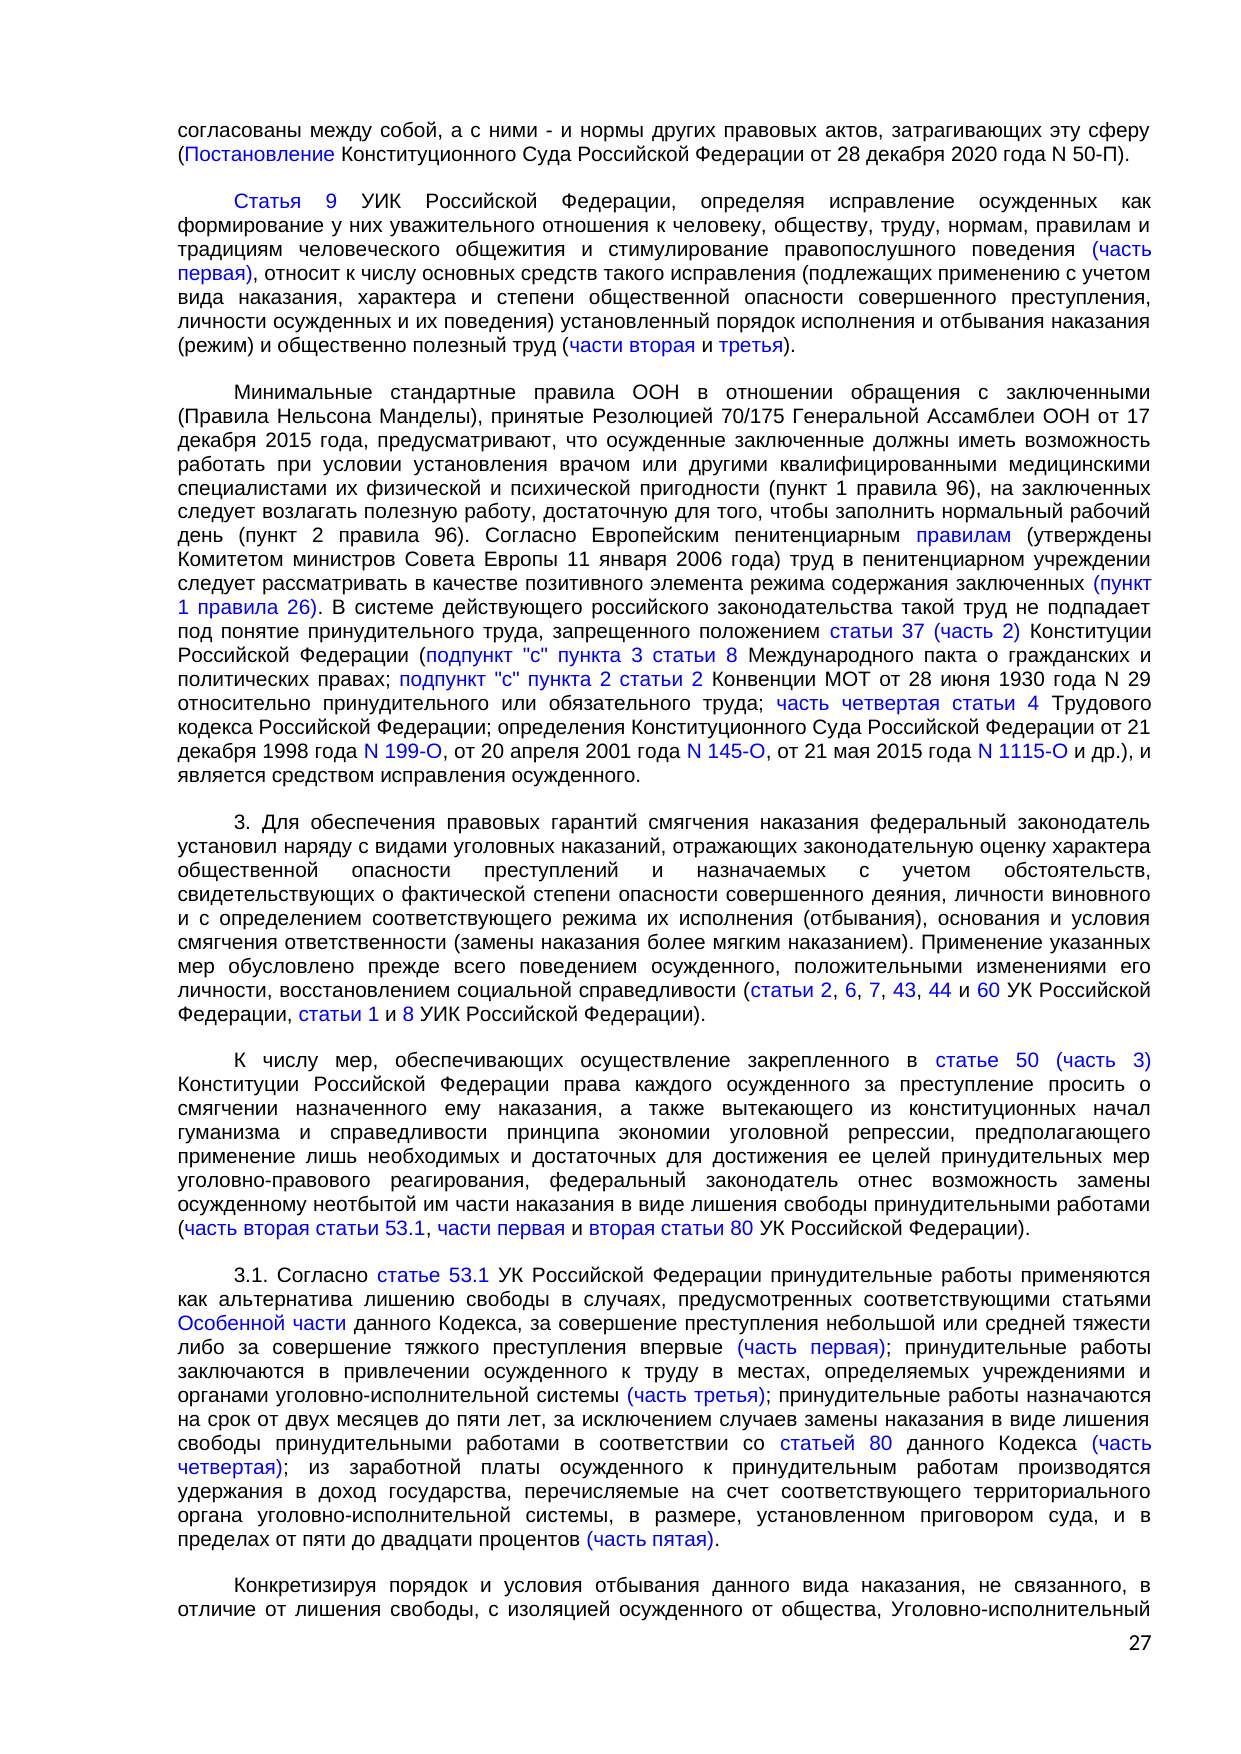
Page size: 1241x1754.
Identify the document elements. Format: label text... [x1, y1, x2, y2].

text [177, 1573, 1152, 1621]
text Статья 9 УИК Российской Федерации, определяя исправление осужденных как формирование у них уважительного отношения к человеку, обществу, труду, нормам, правилам и традициям человеческого общежития и стимулирование правопослушного поведения (часть первая), относит к числу основных средств такого исправления (подлежащих применению с учетом вида наказания, характера и степени общественной опасности совершенного преступления, личности осужденных и их поведения) установленный порядок исполнения и отбывания наказания (режим) и общественно полезный труд (части вторая и третья). [177, 189, 1152, 357]
text Минимальные стандартные правила ООН в отношении обращения с заключенными (Правила Нельсона Манделы), принятые Резолюцией 70/175 Генеральной Ассамблеи ООН от 17 декабря 2015 года, предусматривают, что осужденные заключенные должны иметь возможность работать при условии установления врачом или другими квалифицированными медицинскими специалистами их физической и психической пригодности (пункт 1 правила 96), на заключенных следует возлагать полезную работу, достаточную для того, чтобы заполнить нормальный рабочий день (пункт 2 правила 96). Согласно Европейским пенитенциарным правилам (утверждены Комитетом министров Совета Европы 11 января 2006 года) труд в пенитенциарном учреждении следует рассматривать в качестве позитивного элемента режима содержания заключенных (пункт 1 правила 26). В системе действующего российского законодательства такой труд не подпадает под понятие принудительного труда, запрещенного положением статьи 37 (часть 2) Конституции Российской Федерации (подпункт "c" пункта 3 статьи 8 Международного пакта о гражданских и политических правах; подпункт "c" пункта 2 статьи 2 Конвенции МОТ от 28 июня 1930 года N 29 относительно принудительного или обязательного труда; часть четвертая статьи 4 Трудового кодекса Российской Федерации; определения Конституционного Суда Российской Федерации от 21 декабря 1998 года N 199-О, от 20 апреля 2001 года N 145-О, от 21 мая 2015 года N 1115-О и др.), и является средством исправления осужденного. [177, 379, 1152, 787]
text 3. Для обеспечения правовых гарантий смягчения наказания федеральный законодатель установил наряду с видами уголовных наказаний, отражающих законодательную оценку характера общественной опасности преступлений и назначаемых с учетом обстоятельств, свидетельствующих о фактической степени опасности совершенного деяния, личности виновного и с определением соответствующего режима их исполнения (отбывания), основания и условия смягчения ответственности (замены наказания более мягким наказанием). Применение указанных мер обусловлено прежде всего поведением осужденного, положительными изменениями его личности, восстановлением социальной справедливости (статьи 2, 6, 7, 43, 44 и 60 УК Российской Федерации, статьи 1 и 8 УИК Российской Федерации). [177, 810, 1152, 1025]
text 3.1. Согласно статье 53.1 УК Российской Федерации принудительные работы применяются как альтернатива лишению свободы в случаях, предусмотренных соответствующими статьями Особенной части данного Кодекса, за совершение преступления небольшой или средней тяжести либо за совершение тяжкого преступления впервые (часть первая); принудительные работы заключаются в привлечении осужденного к труду в местах, определяемых учреждениями и органами уголовно-исполнительной системы (часть третья); принудительные работы назначаются на срок от двух месяцев до пяти лет, за исключением случаев замены наказания в виде лишения свободы принудительными работами в соответствии со статьей 80 данного Кодекса (часть четвертая); из заработной платы осужденного к принудительным работам производятся удержания в доход государства, перечисляемые на счет соответствующего территориального органа уголовно-исполнительной системы, в размере, установленном приговором суда, и в пределах от пяти до двадцати процентов (часть пятая). [177, 1263, 1152, 1550]
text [177, 118, 1152, 166]
text К числу мер, обеспечивающих осуществление закрепленного в статье 50 (часть 3) Конституции Российской Федерации права каждого осужденного за преступление просить о смягчении назначенного ему наказания, а также вытекающего из конституционных начал гуманизма и справедливости принципа экономии уголовной репрессии, предполагающего применение лишь необходимых и достаточных для достижения ее целей принудительных мер уголовно-правового реагирования, федеральный законодатель отнес возможность замены осужденному неотбытой им части наказания в виде лишения свободы принудительными работами (часть вторая статьи 53.1, части первая и вторая статьи 80 УК Российской Федерации). [177, 1048, 1152, 1240]
